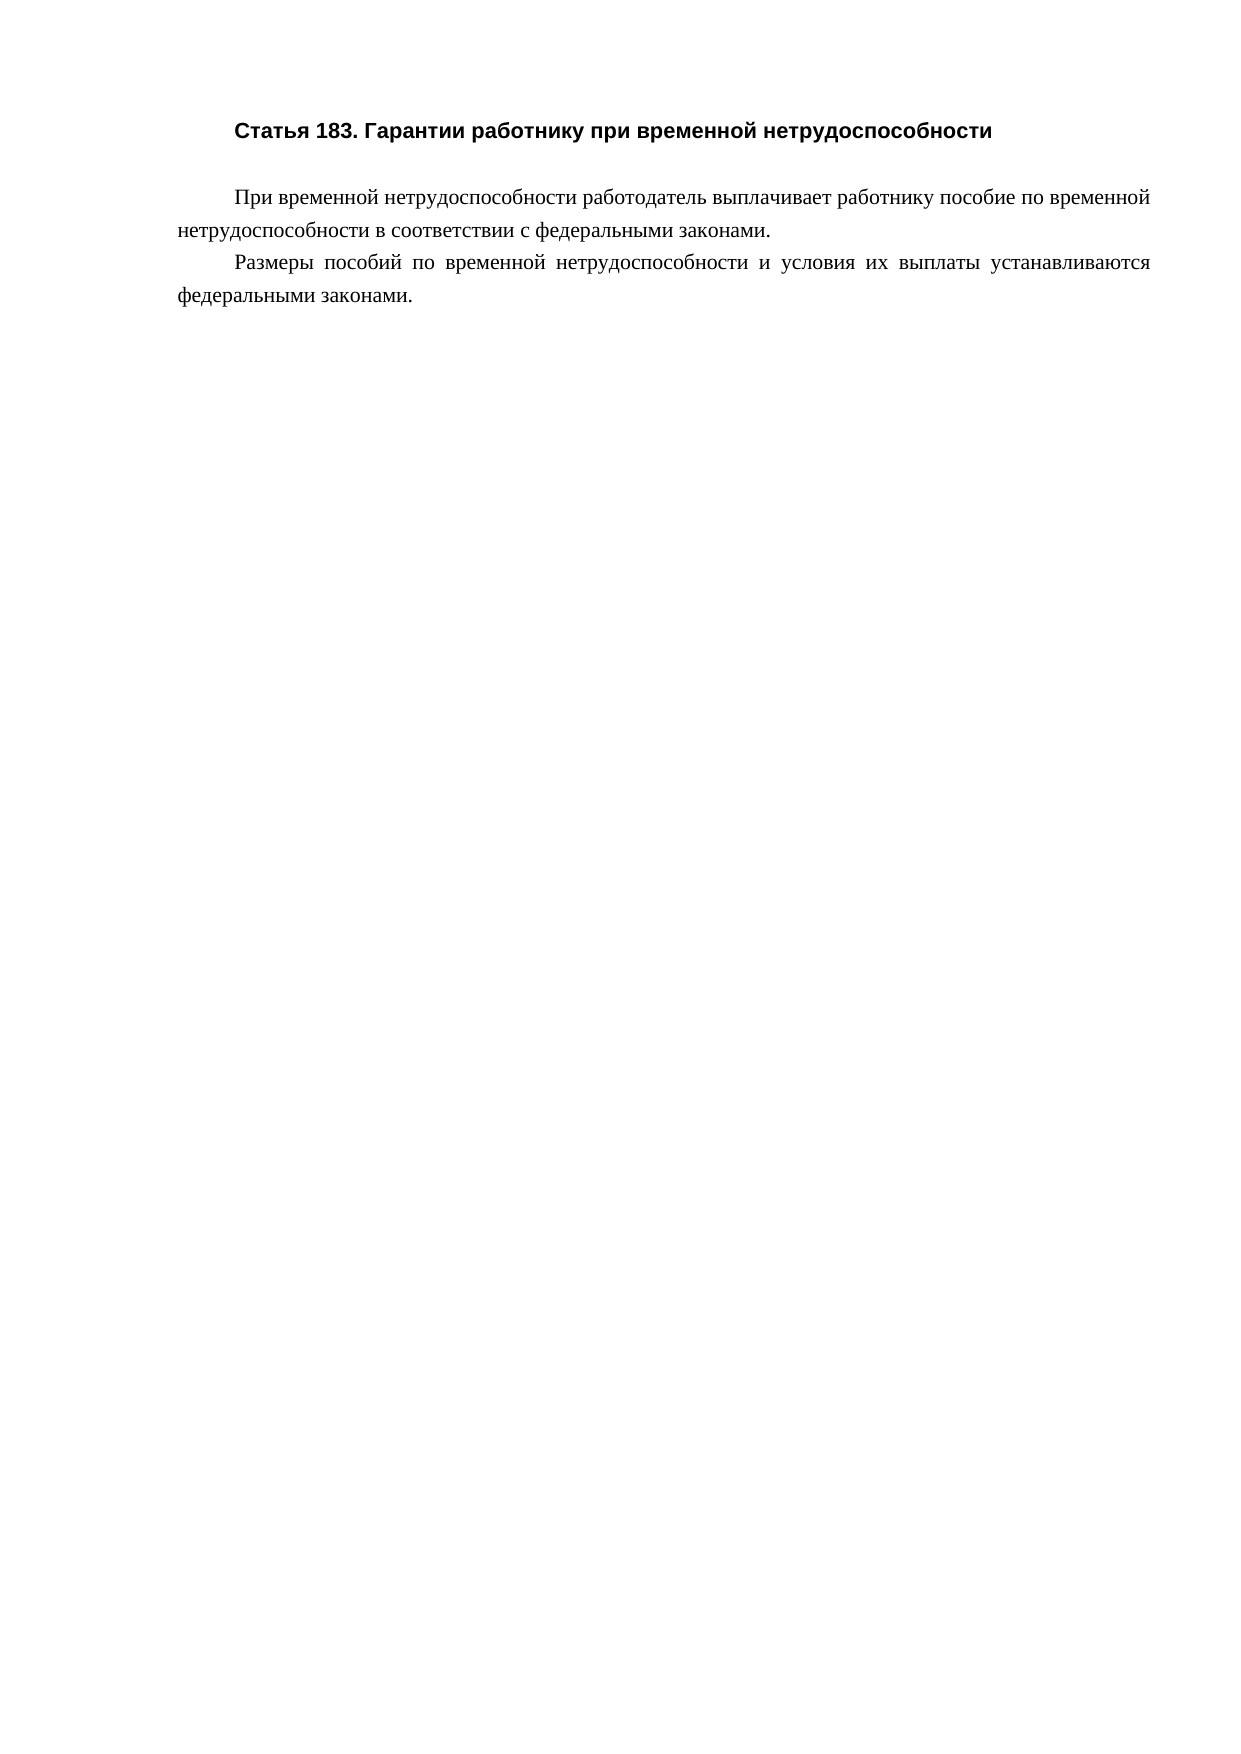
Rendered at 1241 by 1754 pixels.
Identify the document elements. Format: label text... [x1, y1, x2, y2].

text Размеры пособий по временной нетрудоспособности и условия их выплаты устанавливаются федеральными законами. [177, 249, 1152, 307]
text При временной нетрудоспособности работодатель выплачивает работнику пособие по временной нетрудоспособности в соответствии с федеральными законами. [177, 184, 1152, 242]
table_header Статья 183. Гарантии работнику при временной нетрудоспособности [177, 118, 1152, 151]
